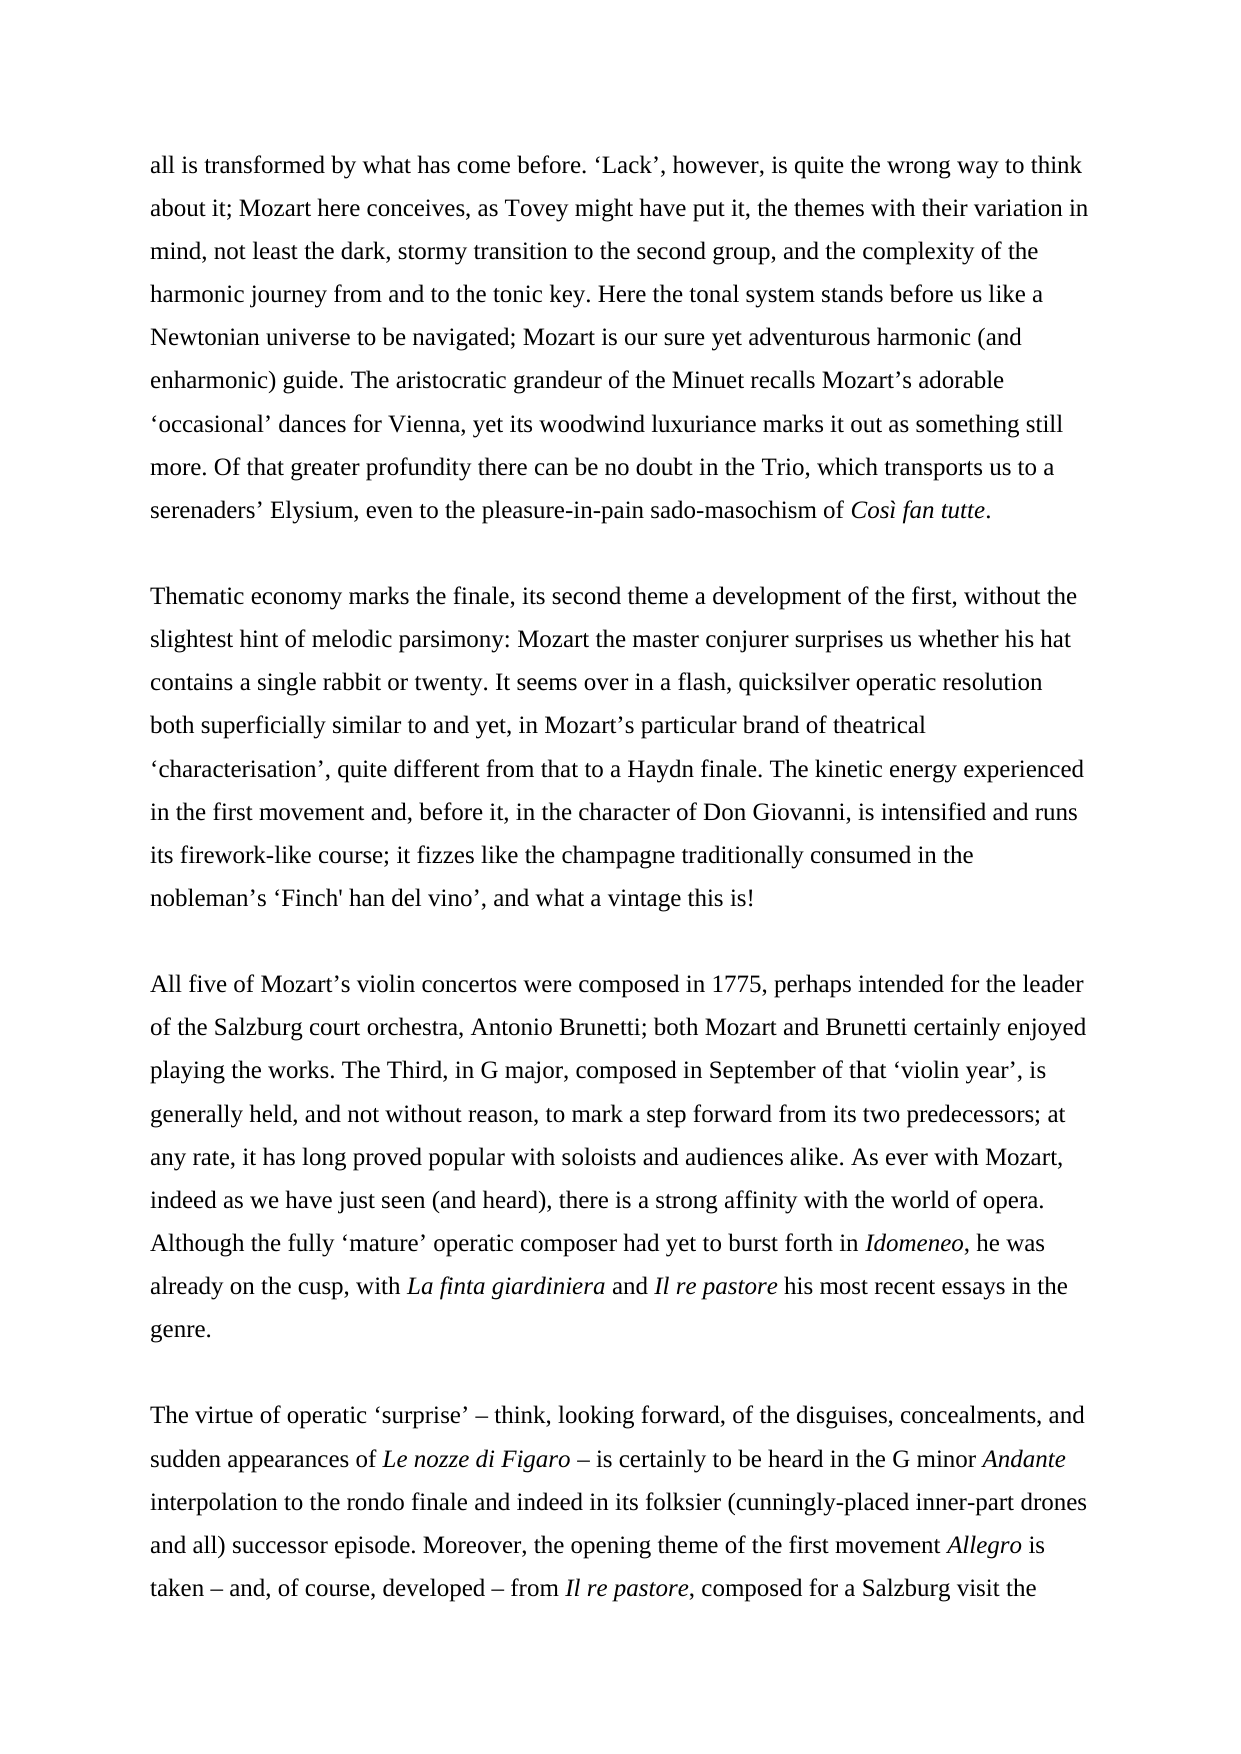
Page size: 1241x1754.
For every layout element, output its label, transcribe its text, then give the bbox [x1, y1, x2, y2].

text All five of Mozart’s violin concertos were composed in 1775, perhaps intended for the leader of the Salzburg court orchestra, Antonio Brunetti; both Mozart and Brunetti certainly enjoyed playing the works. The Third, in G major, composed in September of that ‘violin year’, is generally held, and not without reason, to mark a step forward from its two predecessors; at any rate, it has long proved popular with soloists and audiences alike. As ever with Mozart, indeed as we have just seen (and heard), there is a strong affinity with the world of opera. Although the fully ‘mature’ operatic composer had yet to burst forth in Idomeneo, he was already on the cusp, with La finta giardiniera and Il re pastore his most recent essays in the genre. [150, 969, 1090, 1343]
text Thematic economy marks the finale, its second theme a development of the first, without the slightest hint of melodic parsimony: Mozart the master conjurer surprises us whether his hat contains a single rabbit or twenty. It seems over in a flash, quicksilver operatic resolution both superficially similar to and yet, in Mozart’s particular brand of theatrical ‘characterisation’, quite different from that to a Haydn finale. The kinetic energy experienced in the first movement and, before it, in the character of Don Giovanni, is intensified and runs its firework-like course; it fizzes like the champagne traditionally consumed in the nobleman’s ‘Finch' han del vino’, and what a vintage this is! [150, 581, 1090, 912]
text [150, 1401, 1090, 1602]
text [150, 150, 1090, 524]
